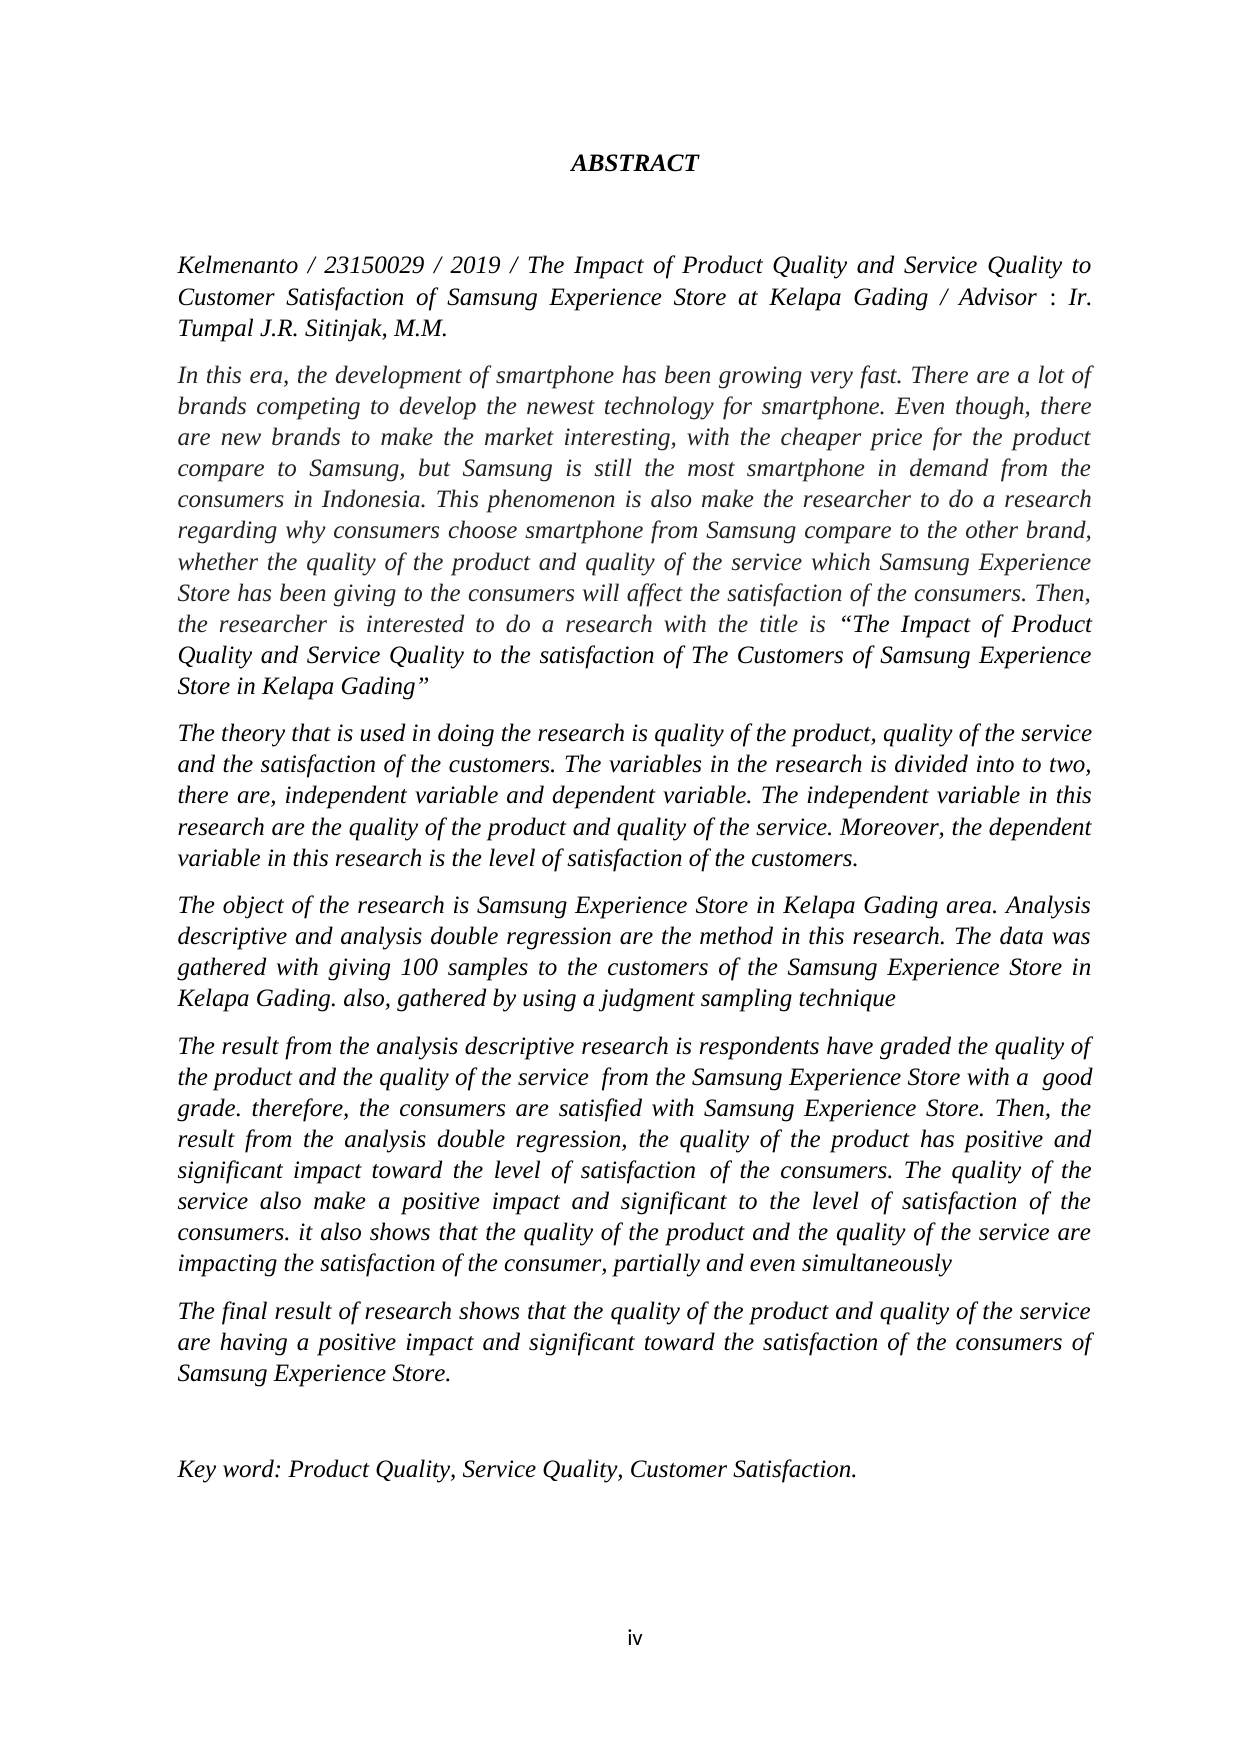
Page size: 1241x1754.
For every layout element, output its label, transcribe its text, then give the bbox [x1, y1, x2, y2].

text The result from the analysis descriptive research is respondents have graded the quality of the product and the quality of the service from the Samsung Experience Store with a good grade. therefore, the consumers are satisfied with Samsung Experience Store. Then, the result from the analysis double regression, the quality of the product has positive and significant impact toward the level of satisfaction of the consumers. The quality of the service also make a positive impact and significant to the level of satisfaction of the consumers. it also shows that the quality of the product and the quality of the service are impacting the satisfaction of the consumer, partially and even simultaneously [177, 1031, 1092, 1277]
text The object of the research is Samsung Experience Store in Kelapa Gading area. Analysis descriptive and analysis double regression are the method in this research. The data was gathered with giving 100 samples to the customers of the Samsung Experience Store in Kelapa Gading. also, gathered by using a judgment sampling technique [177, 890, 1092, 1012]
text ABSTRACT [177, 148, 1092, 176]
text Kelmenanto / 23150029 / 2019 / The Impact of Product Quality and Service Quality to Customer Satisfaction of Samsung Experience Store at Kelapa Gading / Advisor : Ir. Tumpal J.R. Sitinjak, M.M. [177, 251, 1092, 341]
text The theory that is used in doing the research is quality of the product, quality of the service and the satisfaction of the customers. The variables in the research is divided into to two, there are, independent variable and dependent variable. The independent variable in this research are the quality of the product and quality of the service. Moreover, the dependent variable in this research is the level of satisfaction of the customers. [177, 718, 1092, 871]
text In this era, the development of smartphone has been growing very fast. There are a lot of brands competing to develop the newest technology for smartphone. Even though, there are new brands to make the market interesting, with the cheaper price for the product compare to Samsung, but Samsung is still the most smartphone in demand from the consumers in Indonesia. This phenomenon is also make the researcher to do a research regarding why consumers choose smartphone from Samsung compare to the other brand, whether the quality of the product and quality of the service which Samsung Experience Store has been giving to the consumers will affect the satisfaction of the consumers. Then, the researcher is interested to do a research with the title is “The Impact of Product Quality and Service Quality to the satisfaction of The Customers of Samsung Experience Store in Kelapa Gading” [177, 606, 1092, 699]
text Key word: Product Quality, Service Quality, Customer Satisfaction. [177, 1454, 1092, 1482]
text The final result of research shows that the quality of the product and quality of the service are having a positive impact and significant toward the satisfaction of the consumers of Samsung Experience Store. [177, 1296, 1092, 1387]
